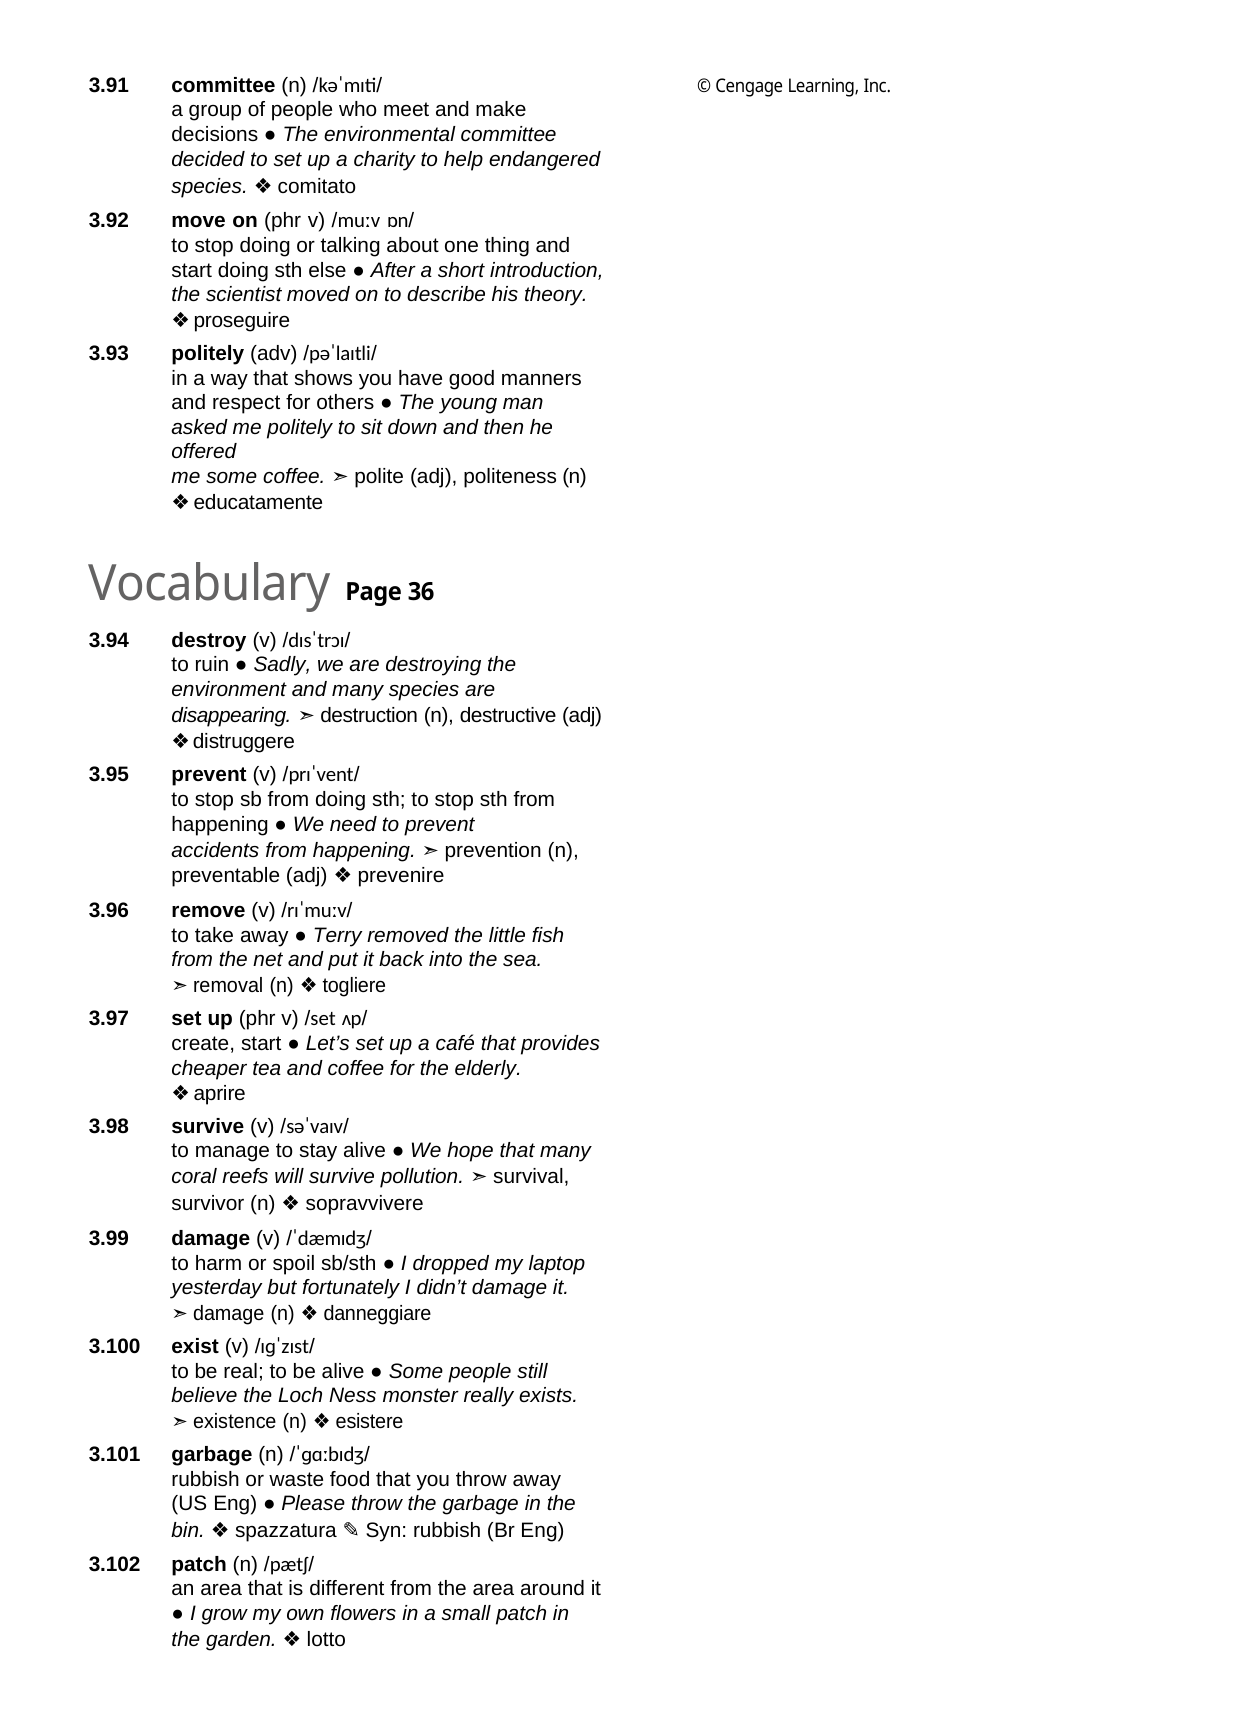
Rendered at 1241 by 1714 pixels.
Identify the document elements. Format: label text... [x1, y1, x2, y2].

text to be real; to be alive ● Some people still believe the Loch Ness monster really exists. [171, 1358, 604, 1407]
text to stop sb from doing sth; to stop sth from happening ● We need to prevent [171, 787, 604, 836]
list educatamente [171, 489, 604, 514]
list patch (n) /pætʃ/ [88, 1551, 604, 1576]
text accidents from happening. ➣ prevention (n), preventable (adj) ❖ prevenire [171, 836, 604, 889]
list I grow my own flowers in a small patch in the garden. ❖ lotto [171, 1601, 603, 1653]
text me some coffee. ➣ polite (adj), politeness (n) [171, 464, 604, 489]
text ➣ removal (n) ❖ togliere [171, 972, 604, 997]
text to stop doing or talking about one thing and start doing sth else ● After a short introduction, the scientist moved on to describe his theory. [171, 233, 604, 306]
text © Cengage Learning, Inc. [697, 72, 1240, 97]
text create, start ● Let’s set up a café that provides cheaper tea and coffee for the elderly. [171, 1031, 604, 1079]
text an area that is different from the area around it [171, 1576, 604, 1600]
list exist (v) /ɪɡˈzɪst/ [88, 1333, 604, 1358]
text to manage to stay alive ● We hope that many coral reefs will survive pollution. ➣ survival, survivor (n) ❖ sopravvivere [171, 1139, 604, 1216]
list prevent (v) /prɪˈvent/ [88, 762, 604, 787]
list politely (adv) /pəˈlaɪtli/ [88, 340, 604, 366]
text in a way that shows you have good manners and respect for others ● The young man asked me politely to sit down and then he offered [171, 366, 604, 463]
list distruggere [171, 729, 604, 753]
list garbage (n) /ˈɡɑːbɪdʒ/ [88, 1441, 604, 1466]
text to take away ● Terry removed the little fish from the net and put it back into the sea. [171, 923, 595, 971]
list set up (phr v) /set ʌp/ [88, 1006, 604, 1031]
text to ruin ● Sadly, we are destroying the environment and many species are disappearing. ➣ destruction (n), destructive (adj) [171, 652, 604, 729]
text to harm or spoil sb/sth ● I dropped my laptop yesterday but fortunately I didn’t damage it. [171, 1250, 604, 1299]
list remove (v) /rɪˈmuːv/ [88, 897, 604, 923]
list aprire [171, 1080, 604, 1106]
text rubbish or waste food that you throw away (US Eng) ● Please throw the garbage in the bin. ❖ spazzatura ✎ Syn: rubbish (Br Eng) [171, 1466, 595, 1543]
list survive (v) /səˈvaɪv/ [88, 1113, 604, 1139]
list proseguire [171, 307, 604, 332]
list committee (n) /kəˈmɪti/ [88, 72, 604, 97]
list move on (phr v) /muːv ɒn/ [88, 207, 604, 233]
list damage (v) /ˈdæmɪdʒ/ [88, 1225, 604, 1250]
list destroy (v) /dɪsˈtrɔɪ/ [88, 627, 604, 652]
text ➣ existence (n) ❖ esistere [171, 1408, 604, 1433]
text a group of people who meet and make decisions ● The environmental committee decided to set up a charity to help endangered species. ❖ comitato [171, 97, 604, 200]
text ➣ damage (n) ❖ danneggiare [171, 1299, 604, 1325]
text Vocabulary Page 36 [88, 546, 604, 614]
